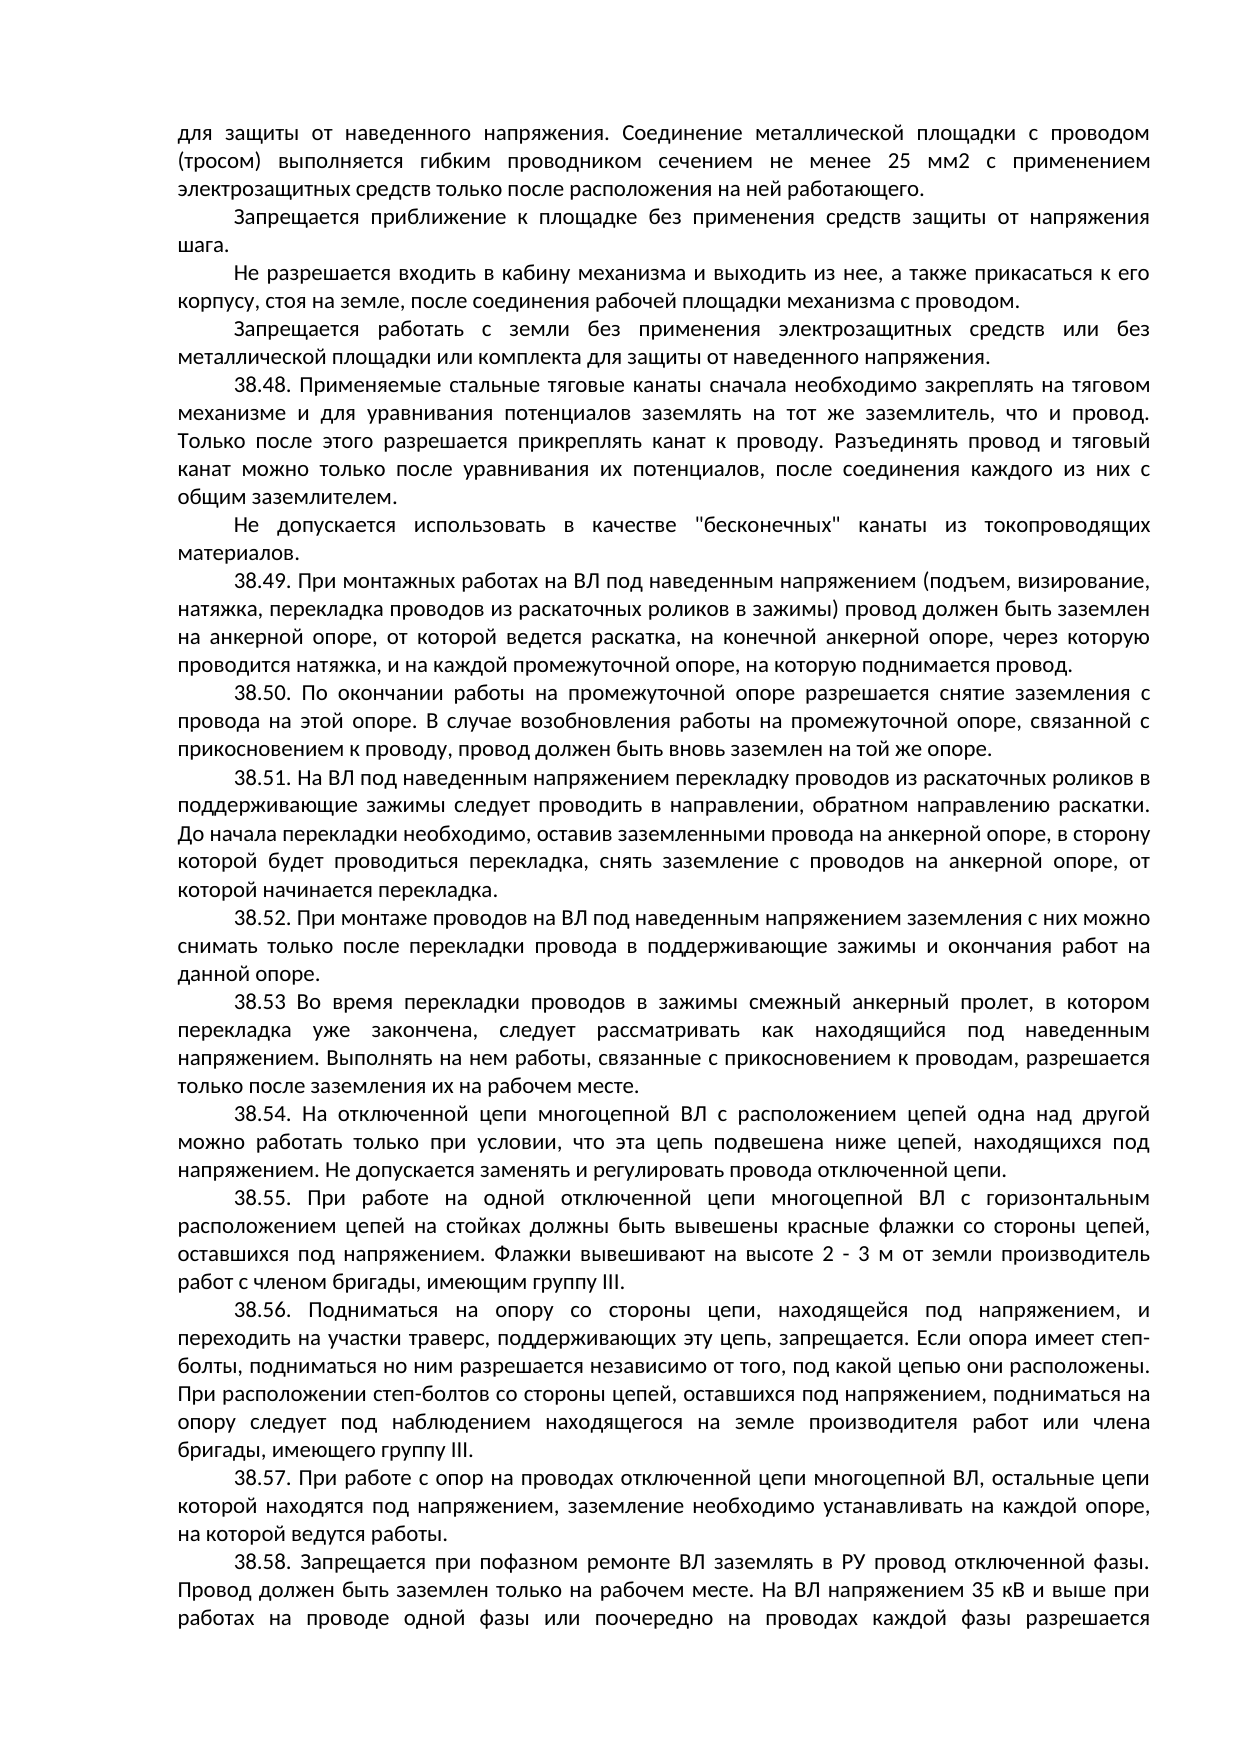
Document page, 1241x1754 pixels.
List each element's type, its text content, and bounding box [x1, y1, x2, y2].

text 38.52. При монтаже проводов на ВЛ под наведенным напряжением заземления с них можно снимать только после перекладки провода в поддерживающие зажимы и окончания работ на данной опоре. [177, 903, 1152, 987]
text Запрещается работать с земли без применения электрозащитных средств или без металлической площадки или комплекта для защиты от наведенного напряжения. [177, 314, 1152, 370]
text 38.48. Применяемые стальные тяговые канаты сначала необходимо закреплять на тяговом механизме и для уравнивания потенциалов заземлять на тот же заземлитель, что и провод. Только после этого разрешается прикреплять канат к проводу. Разъединять провод и тяговый канат можно только после уравнивания их потенциалов, после соединения каждого из них с общим заземлителем. [177, 370, 1152, 510]
text 38.49. При монтажных работах на ВЛ под наведенным напряжением (подъем, визирование, натяжка, перекладка проводов из раскаточных роликов в зажимы) провод должен быть заземлен на анкерной опоре, от которой ведется раскатка, на конечной анкерной опоре, через которую проводится натяжка, и на каждой промежуточной опоре, на которую поднимается провод. [177, 566, 1152, 678]
text Не допускается использовать в качестве "бесконечных" канаты из токопроводящих материалов. [177, 510, 1152, 566]
text 38.50. По окончании работы на промежуточной опоре разрешается снятие заземления с провода на этой опоре. В случае возобновления работы на промежуточной опоре, связанной с прикосновением к проводу, провод должен быть вновь заземлен на той же опоре. [177, 678, 1152, 763]
text 38.53 Во время перекладки проводов в зажимы смежный анкерный пролет, в котором перекладка уже закончена, следует рассматривать как находящийся под наведенным напряжением. Выполнять на нем работы, связанные с прикосновением к проводам, разрешается только после заземления их на рабочем месте. [177, 987, 1152, 1099]
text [177, 1547, 1152, 1631]
text 38.56. Подниматься на опору со стороны цепи, находящейся под напряжением, и переходить на участки траверс, поддерживающих эту цепь, запрещается. Если опора имеет степ-болты, подниматься но ним разрешается независимо от того, под какой цепью они расположены. При расположении степ-болтов со стороны цепей, оставшихся под напряжением, подниматься на опору следует под наблюдением находящегося на земле производителя работ или члена бригады, имеющего группу III. [177, 1295, 1152, 1463]
text 38.57. При работе с опор на проводах отключенной цепи многоцепной ВЛ, остальные цепи которой находятся под напряжением, заземление необходимо устанавливать на каждой опоре, на которой ведутся работы. [177, 1463, 1152, 1547]
text 38.54. На отключенной цепи многоцепной ВЛ с расположением цепей одна над другой можно работать только при условии, что эта цепь подвешена ниже цепей, находящихся под напряжением. Не допускается заменять и регулировать провода отключенной цепи. [177, 1099, 1152, 1183]
text Не разрешается входить в кабину механизма и выходить из нее, а также прикасаться к его корпусу, стоя на земле, после соединения рабочей площадки механизма с проводом. [177, 258, 1152, 314]
text Запрещается приближение к площадке без применения средств защиты от напряжения шага. [177, 202, 1152, 258]
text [177, 118, 1152, 202]
text 38.55. При работе на одной отключенной цепи многоцепной ВЛ с горизонтальным расположением цепей на стойках должны быть вывешены красные флажки со стороны цепей, оставшихся под напряжением. Флажки вывешивают на высоте 2 - 3 м от земли производитель работ с членом бригады, имеющим группу III. [177, 1183, 1152, 1295]
text 38.51. На ВЛ под наведенным напряжением перекладку проводов из раскаточных роликов в поддерживающие зажимы следует проводить в направлении, обратном направлению раскатки. До начала перекладки необходимо, оставив заземленными провода на анкерной опоре, в сторону которой будет проводиться перекладка, снять заземление с проводов на анкерной опоре, от которой начинается перекладка. [177, 763, 1152, 903]
